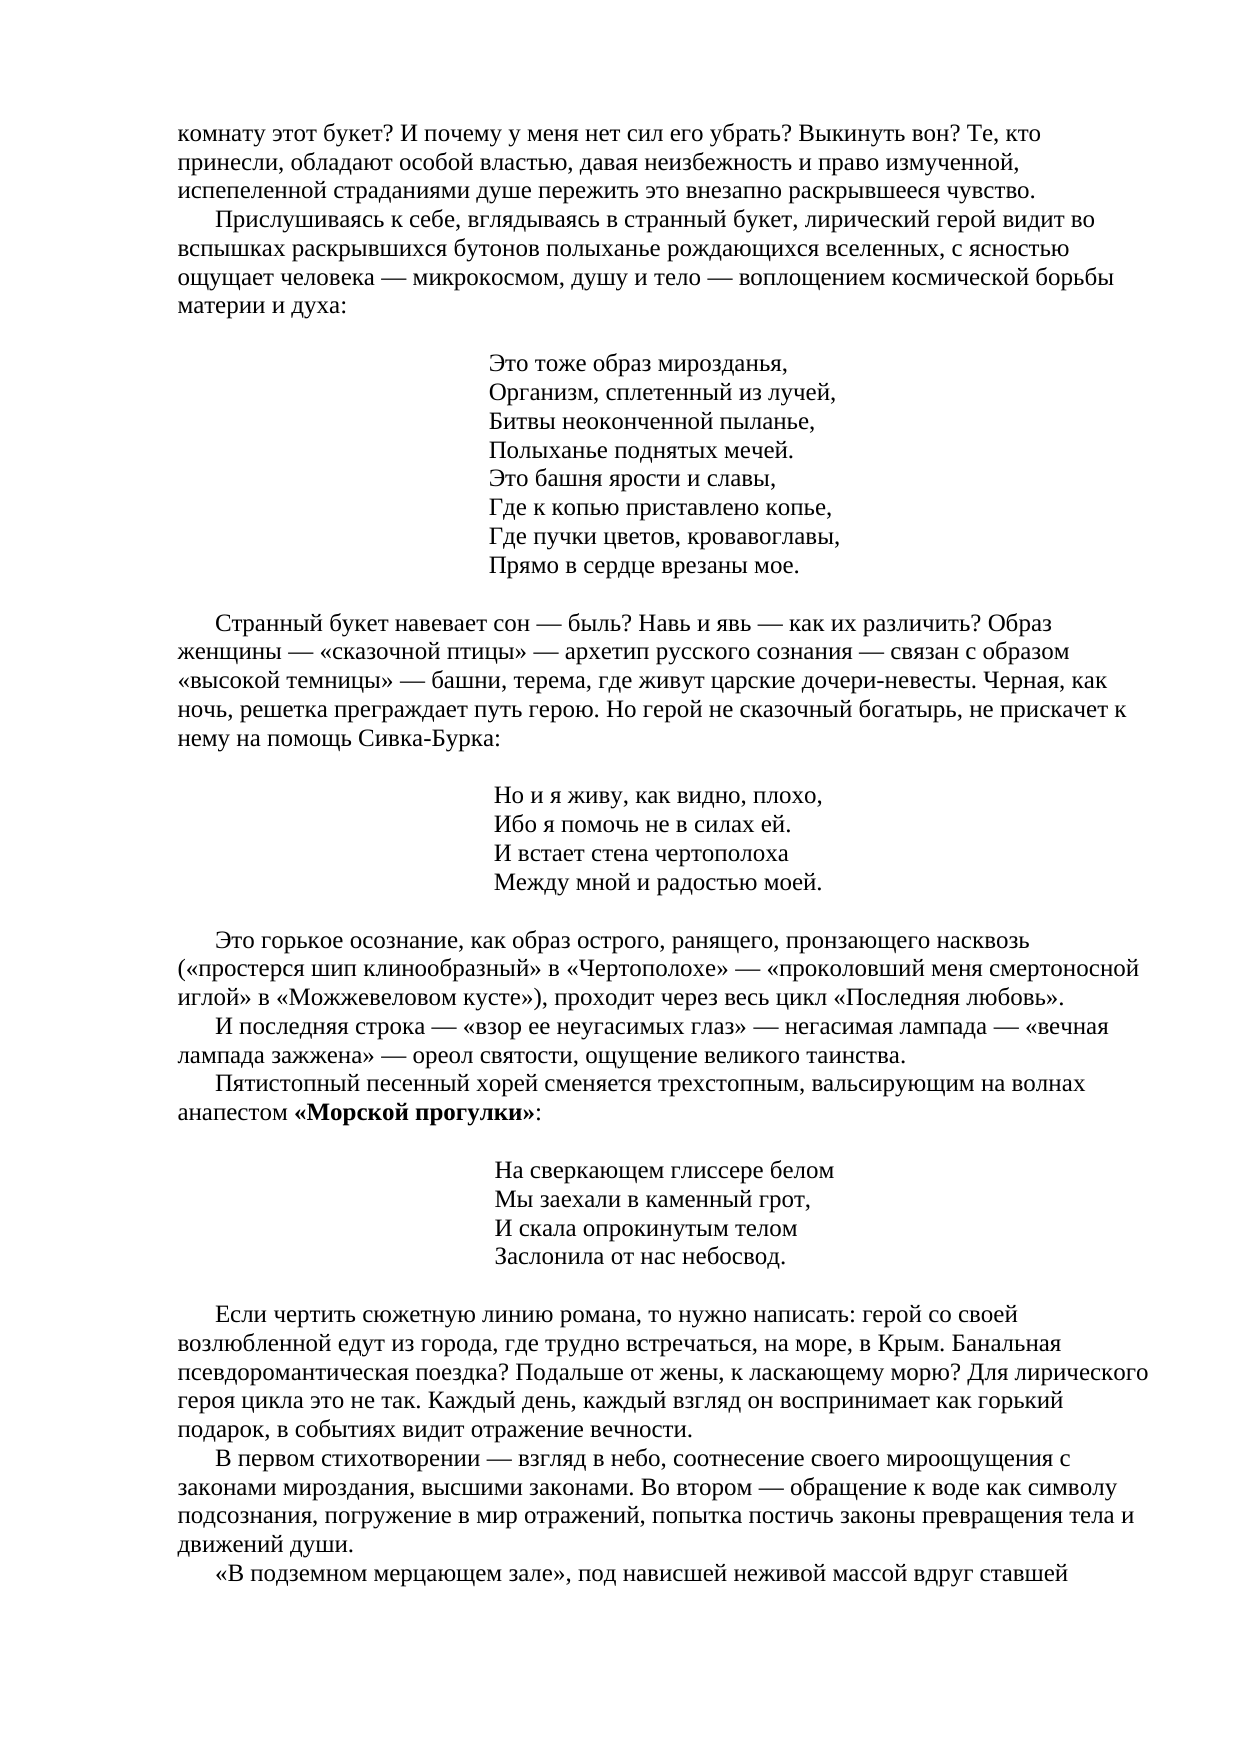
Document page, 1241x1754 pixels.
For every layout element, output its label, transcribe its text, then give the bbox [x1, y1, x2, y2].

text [177, 1299, 1152, 1587]
text Странный букет навевает сон — быль? Навь и явь — как их различить? Образ женщины — «сказочной птицы» — архетип русского сознания — связан с образом «высокой темницы» — башни, терема, где живут царские дочери-невесты. Черная, как ночь, решетка преграждает путь герою. Но герой не сказочный богатырь, не прискачет к нему на помощь Сивка-Бурка: [177, 608, 1152, 751]
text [177, 118, 1152, 319]
table_header Это тоже образ мирозданья, Организм, сплетенный из лучей, Битвы неоконченной пыланье, Полыханье поднятых мечей. Это башня ярости и славы, Где к копью приставлено копье, Где пучки цветов, кровавоглавы, Прямо в сердце врезаны мое. [489, 349, 840, 578]
text Это горькое осознание, как образ острого, ранящего, пронзающего насквозь («простерся шип клинообразный» в «Чертополохе» — «проколовший меня смертоносной иглой» в «Можжевеловом кусте»), проходит через весь цикл «Последняя любовь». И последняя строка — «взор ее неугасимых глаз» — негасимая лампада — «вечная лампада зажжена» — ореол святости, ощущение великого таинства. Пятистопный песенный хорей сменяется трехстопным, вальсирующим на волнах анапестом «Морской прогулки»: [177, 925, 1152, 1126]
table_header На сверкающем глиссере белом Мы заехали в каменный грот, И скала опрокинутым телом Заслонила от нас небосвод. [494, 1155, 834, 1270]
table_header Но и я живу, как видно, плохо, Ибо я помочь не в силах ей. И встает стена чертополоха Между мной и радостью моей. [494, 781, 835, 896]
